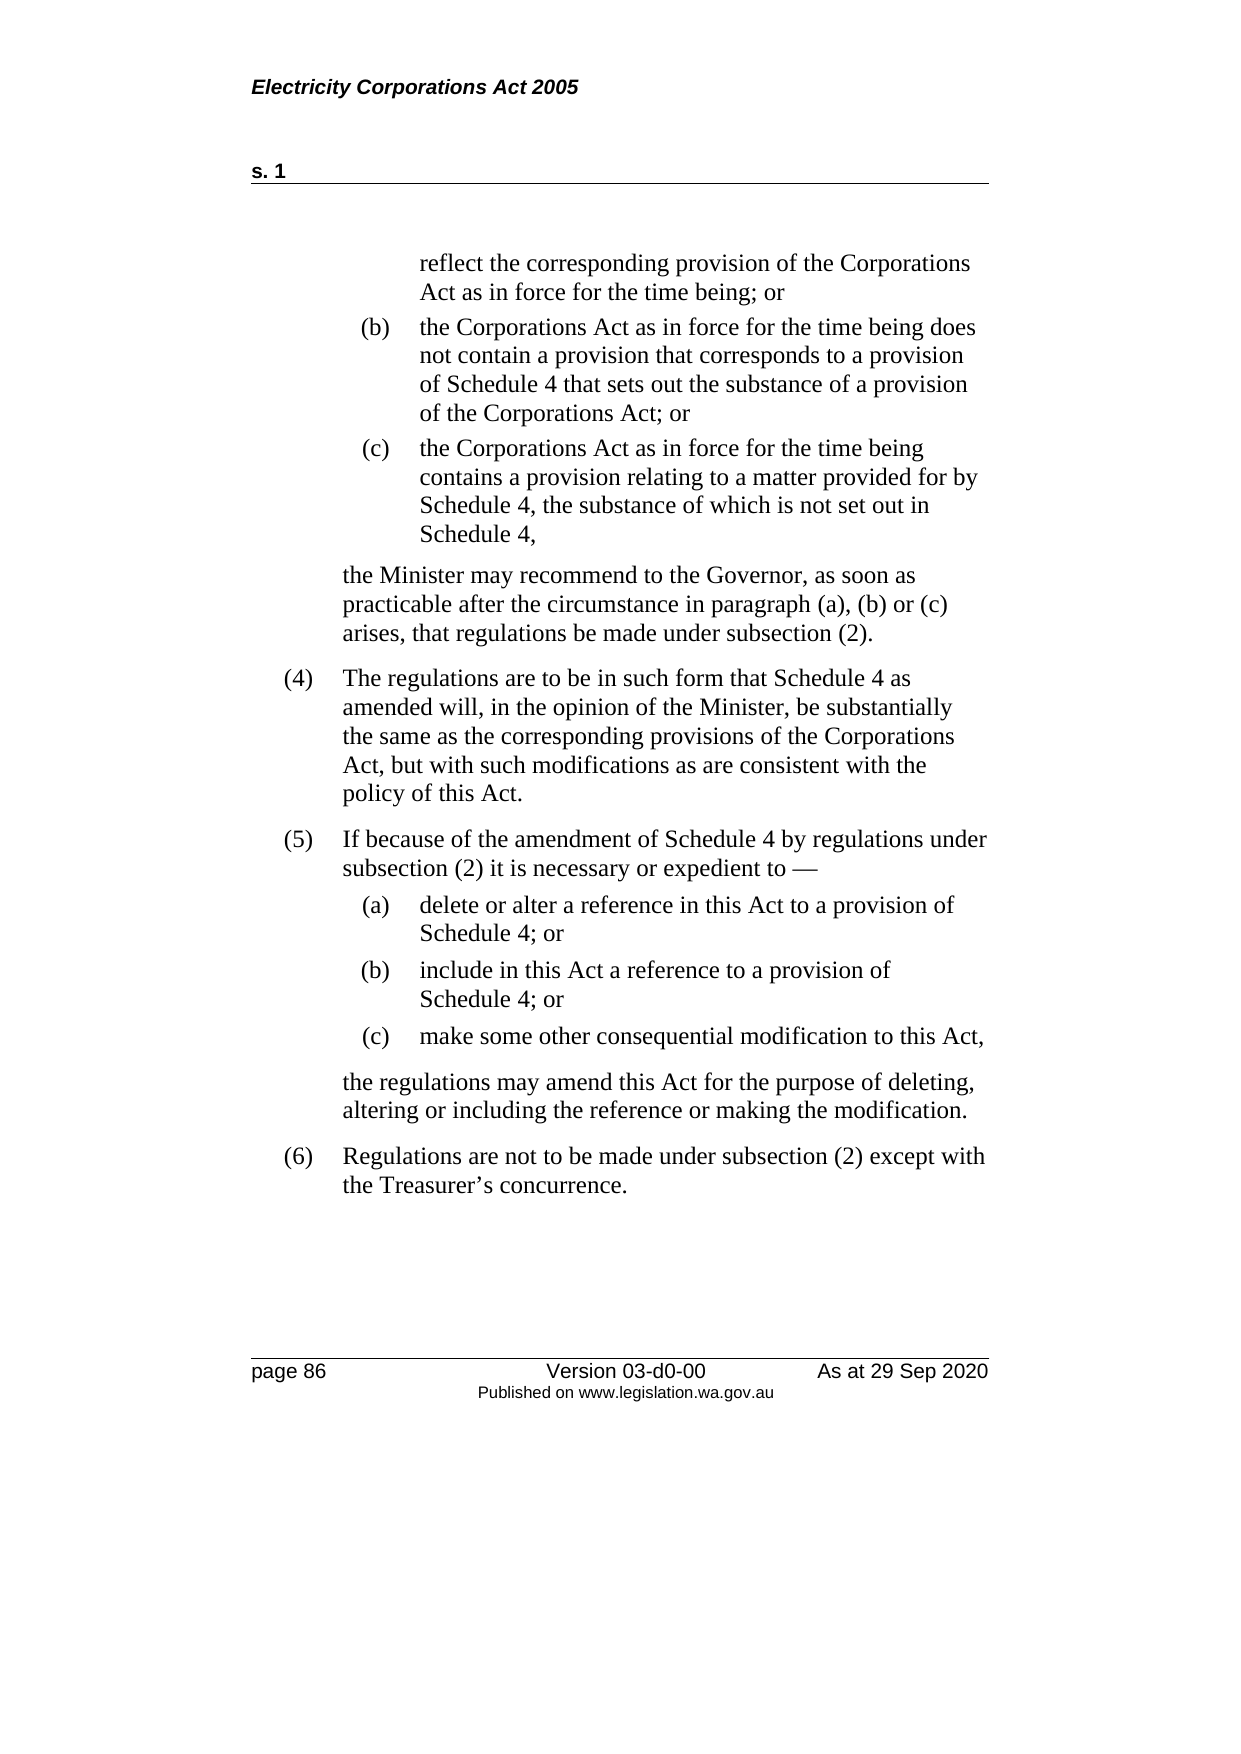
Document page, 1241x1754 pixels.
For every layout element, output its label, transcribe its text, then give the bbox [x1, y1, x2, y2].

text (a) delete or alter a reference in this Act to a provision of Schedule 4; or [251, 890, 989, 947]
text (4) The regulations are to be in such form that Schedule 4 as amended will, in the opinion of the Minister, be substantially the same as the corresponding provisions of the Corporations Act, but with such modifications as are consistent with the policy of this Act. [251, 663, 989, 807]
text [251, 248, 989, 306]
text (b) include in this Act a reference to a provision of Schedule 4; or [251, 956, 989, 1013]
text the regulations may amend this Act for the purpose of deleting, altering or including the reference or making the modification. [251, 1067, 989, 1124]
text (c) make some other consequential modification to this Act, [251, 1021, 989, 1050]
text (b) the Corporations Act as in force for the time being does not contain a provision that corresponds to a provision of Schedule 4 that sets out the substance of a provision of the Corporations Act; or [251, 312, 989, 427]
text (c) the Corporations Act as in force for the time being contains a provision relating to a matter provided for by Schedule 4, the substance of which is not set out in Schedule 4, [251, 433, 989, 548]
text (5) If because of the amendment of Schedule 4 by regulations under subsection (2) it is necessary or expedient to — [251, 824, 989, 881]
text (6) Regulations are not to be made under subsection (2) except with the Treasurer’s concurrence. [251, 1141, 989, 1198]
text the Minister may recommend to the Governor, as soon as practicable after the circumstance in paragraph (a), (b) or (c) arises, that regulations be made under subsection (2). [251, 561, 989, 647]
